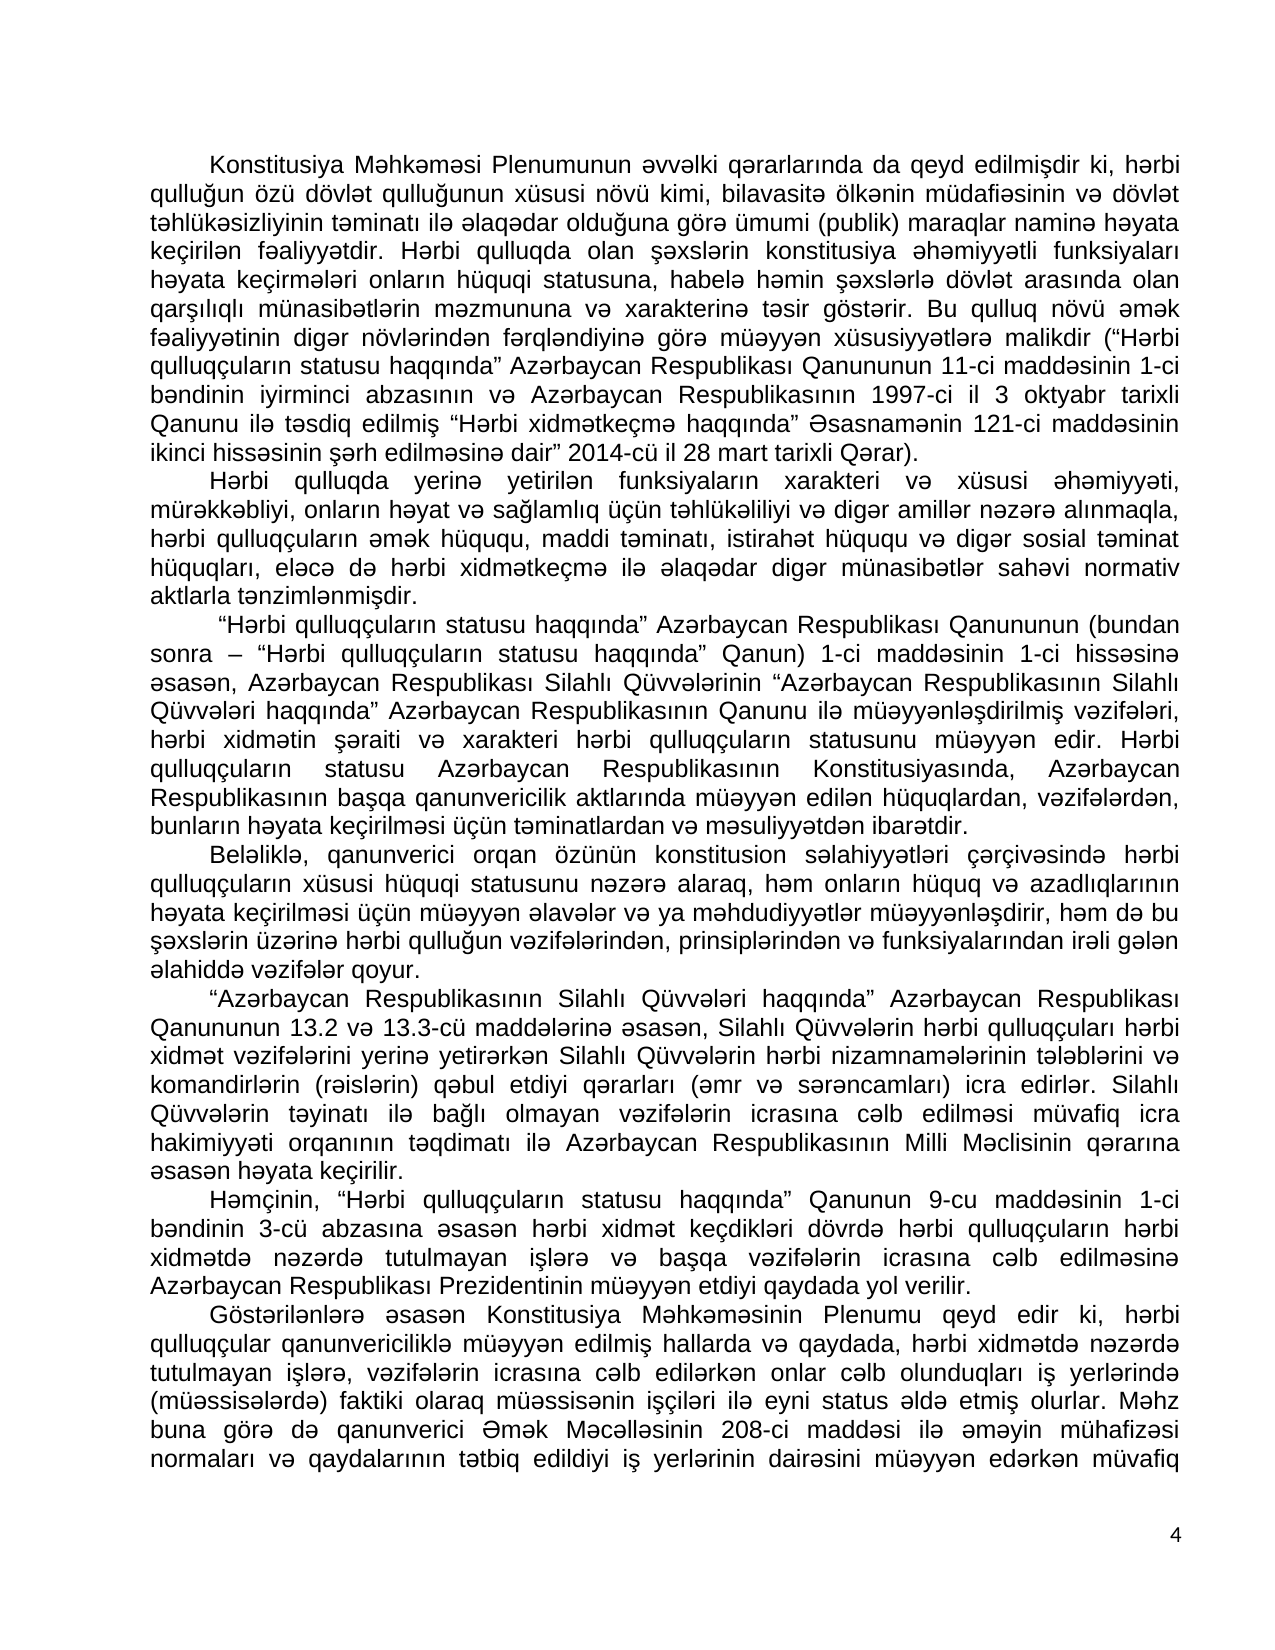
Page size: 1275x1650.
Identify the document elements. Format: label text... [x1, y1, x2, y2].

text Hərbi qulluqda yerinə yetirilən funksiyaların xarakteri və xüsusi əhəmiyyəti, mürəkkəbliyi, onların həyat və sağlamlıq üçün təhlükəliliyi və digər amillər nəzərə alınmaqla, hərbi qulluqçuların əmək hüququ, maddi təminatı, istirahət hüququ və digər sosial təminat hüquqları, eləcə də hərbi xidmətkeçmə ilə əlaqədar digər münasibətlər sahəvi normativ aktlarla tənzimlənmişdir. [150, 466, 1181, 610]
text Konstitusiya Məhkəməsi Plenumunun əvvəlki qərarlarında da qeyd edilmişdir ki, hərbi qulluğun özü dövlət qulluğunun xüsusi növü kimi, bilavasitə ölkənin müdafiəsinin və dövlət təhlükəsizliyinin təminatı ilə əlaqədar olduğuna görə ümumi (publik) maraqlar naminə həyata keçirilən fəaliyyətdir. Hərbi qulluqda olan şəxslərin konstitusiya əhəmiyyətli funksiyaları həyata keçirmələri onların hüquqi statusuna, habelə həmin şəxslərlə dövlət arasında olan qarşılıqlı münasibətlərin məzmununa və xarakterinə təsir göstərir. Bu qulluq növü əmək fəaliyyətinin digər növlərindən fərqləndiyinə görə müəyyən xüsusiyyətlərə malikdir (“Hərbi qulluqçuların statusu haqqında” Azərbaycan Respublikası Qanununun 11-ci maddəsinin 1-ci bəndinin iyirminci abzasının və Azərbaycan Respublikasının 1997-ci il 3 oktyabr tarixli Qanunu ilə təsdiq edilmiş “Hərbi xidmətkeçmə haqqında” Əsasnamənin 121-ci maddəsinin ikinci hissəsinin şərh edilməsinə dair” 2014-cü il 28 mart tarixli Qərar). [150, 150, 1181, 466]
text Həmçinin, “Hərbi qulluqçuların statusu haqqında” Qanunun 9-cu maddəsinin 1-ci bəndinin 3-cü abzasına əsasən hərbi xidmət keçdikləri dövrdə hərbi qulluqçuların hərbi xidmətdə nəzərdə tutulmayan işlərə və başqa vəzifələrin icrasına cəlb edilməsinə Azərbaycan Respublikası Prezidentinin müəyyən etdiyi qaydada yol verilir. [150, 1185, 1181, 1300]
text “Azərbaycan Respublikasının Silahlı Qüvvələri haqqında” Azərbaycan Respublikası Qanununun 13.2 və 13.3-cü maddələrinə əsasən, Silahlı Qüvvələrin hərbi qulluqçuları hərbi xidmət vəzifələrini yerinə yetirərkən Silahlı Qüvvələrin hərbi nizamnamələrinin tələblərini və komandirlərin (rəislərin) qəbul etdiyi qərarları (əmr və sərəncamları) icra edirlər. Silahlı Qüvvələrin təyinatı ilə bağlı olmayan vəzifələrin icrasına cəlb edilməsi müvafiq icra hakimiyyəti orqanının təqdimatı ilə Azərbaycan Respublikasının Milli Məclisinin qərarına əsasən həyata keçirilir. [150, 984, 1181, 1185]
text Beləliklə, qanunverici orqan özünün konstitusion səlahiyyətləri çərçivəsində hərbi qulluqçuların xüsusi hüquqi statusunu nəzərə alaraq, həm onların hüquq və azadlıqlarının həyata keçirilməsi üçün müəyyən əlavələr və ya məhdudiyyətlər müəyyənləşdirir, həm də bu şəxslərin üzərinə hərbi qulluğun vəzifələrindən, prinsiplərindən və funksiyalarından irəli gələn əlahiddə vəzifələr qoyur. [150, 840, 1181, 984]
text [150, 1300, 1181, 1472]
text “Hərbi qulluqçuların statusu haqqında” Azərbaycan Respublikası Qanununun (bundan sonra – “Hərbi qulluqçuların statusu haqqında” Qanun) 1-ci maddəsinin 1-ci hissəsinə əsasən, Azərbaycan Respublikası Silahlı Qüvvələrinin “Azərbaycan Respublikasının Silahlı Qüvvələri haqqında” Azərbaycan Respublikasının Qanunu ilə müəyyənləşdirilmiş vəzifələri, hərbi xidmətin şəraiti və xarakteri hərbi qulluqçuların statusunu müəyyən edir. Hərbi qulluqçuların statusu Azərbaycan Respublikasının Konstitusiyasında, Azərbaycan Respublikasının başqa qanunvericilik aktlarında müəyyən edilən hüquqlardan, vəzifələrdən, bunların həyata keçirilməsi üçün təminatlardan və məsuliyyətdən ibarətdir. [150, 610, 1181, 840]
